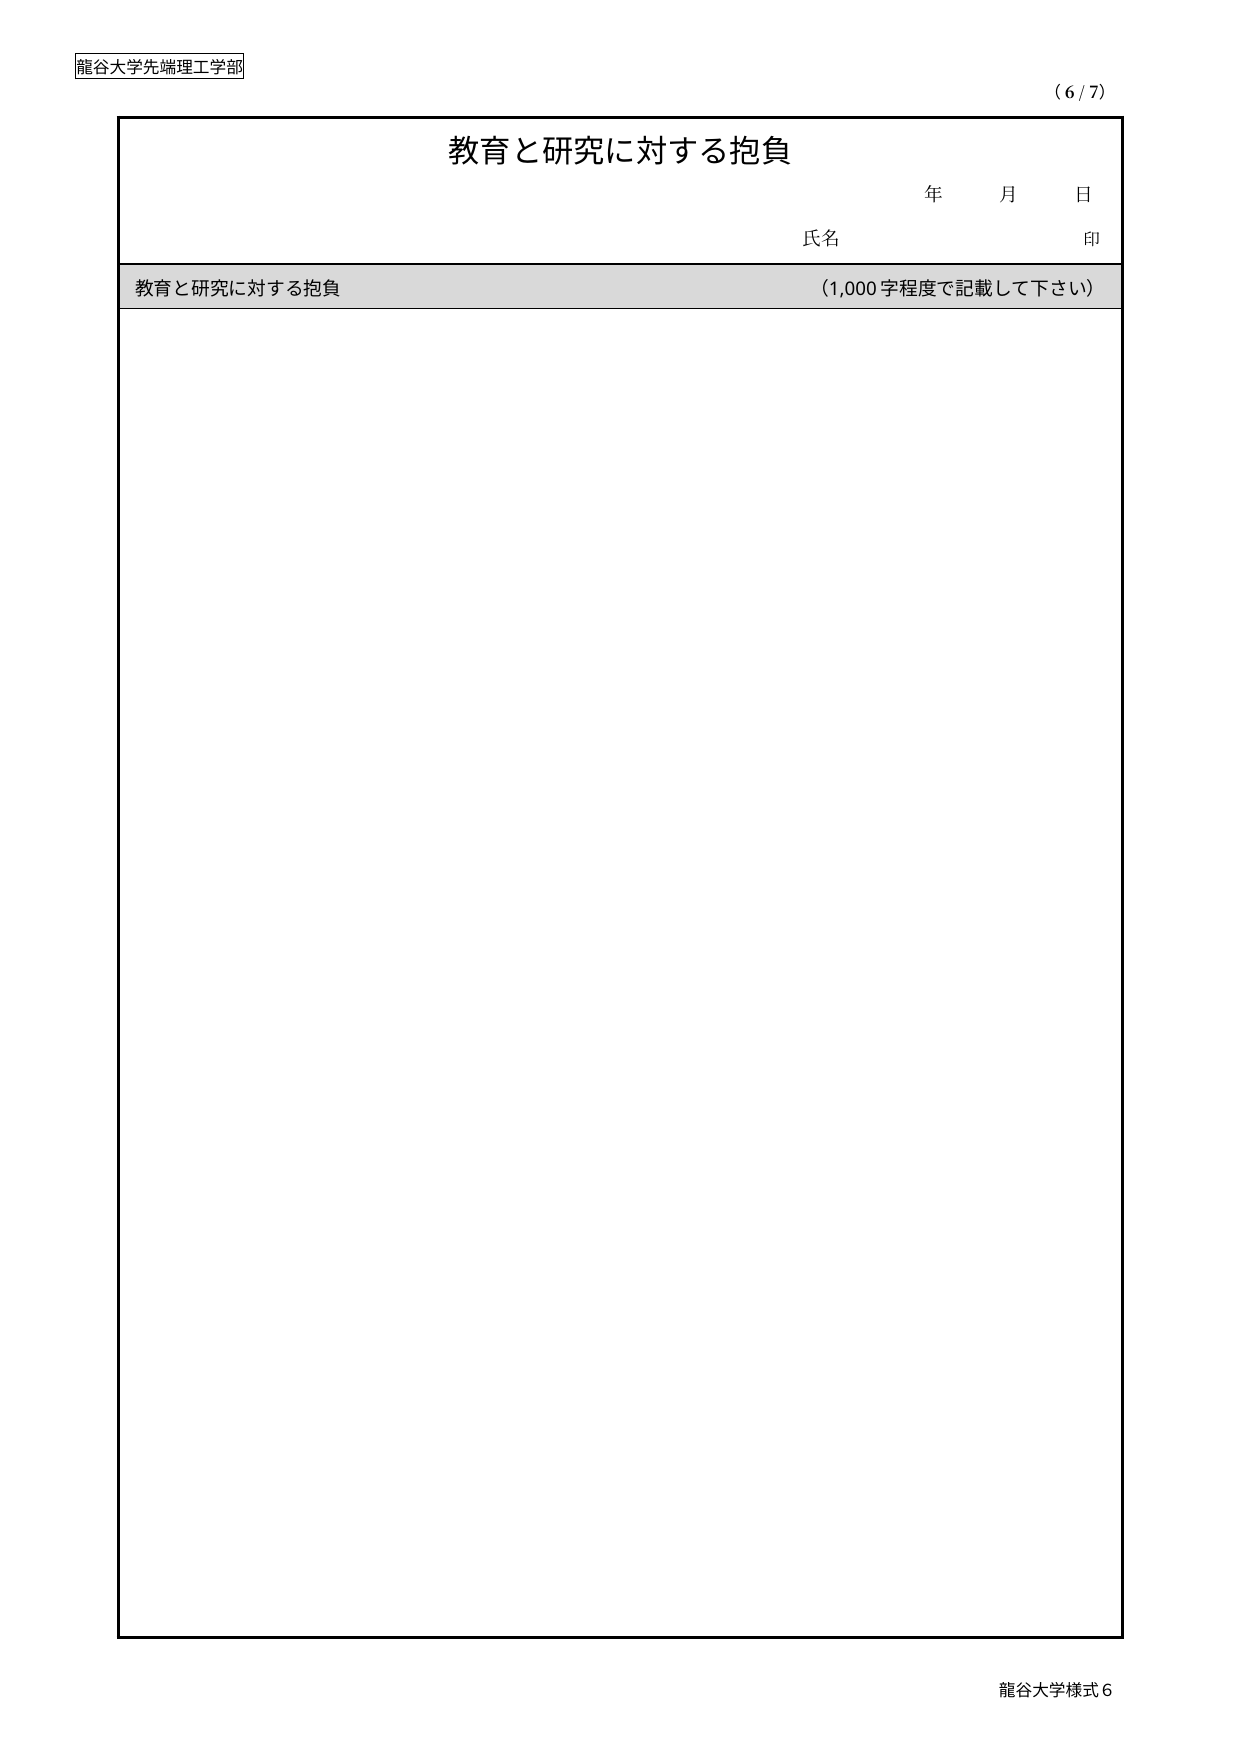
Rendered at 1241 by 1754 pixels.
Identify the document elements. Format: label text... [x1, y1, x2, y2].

table_cell [120, 309, 1121, 1636]
table_header 教育と研究に対する抱負 年 月 日 氏名 [120, 119, 1121, 263]
table_cell 教育と研究に対する抱負 （1,000字程度で記載して下さい） [120, 265, 1121, 308]
